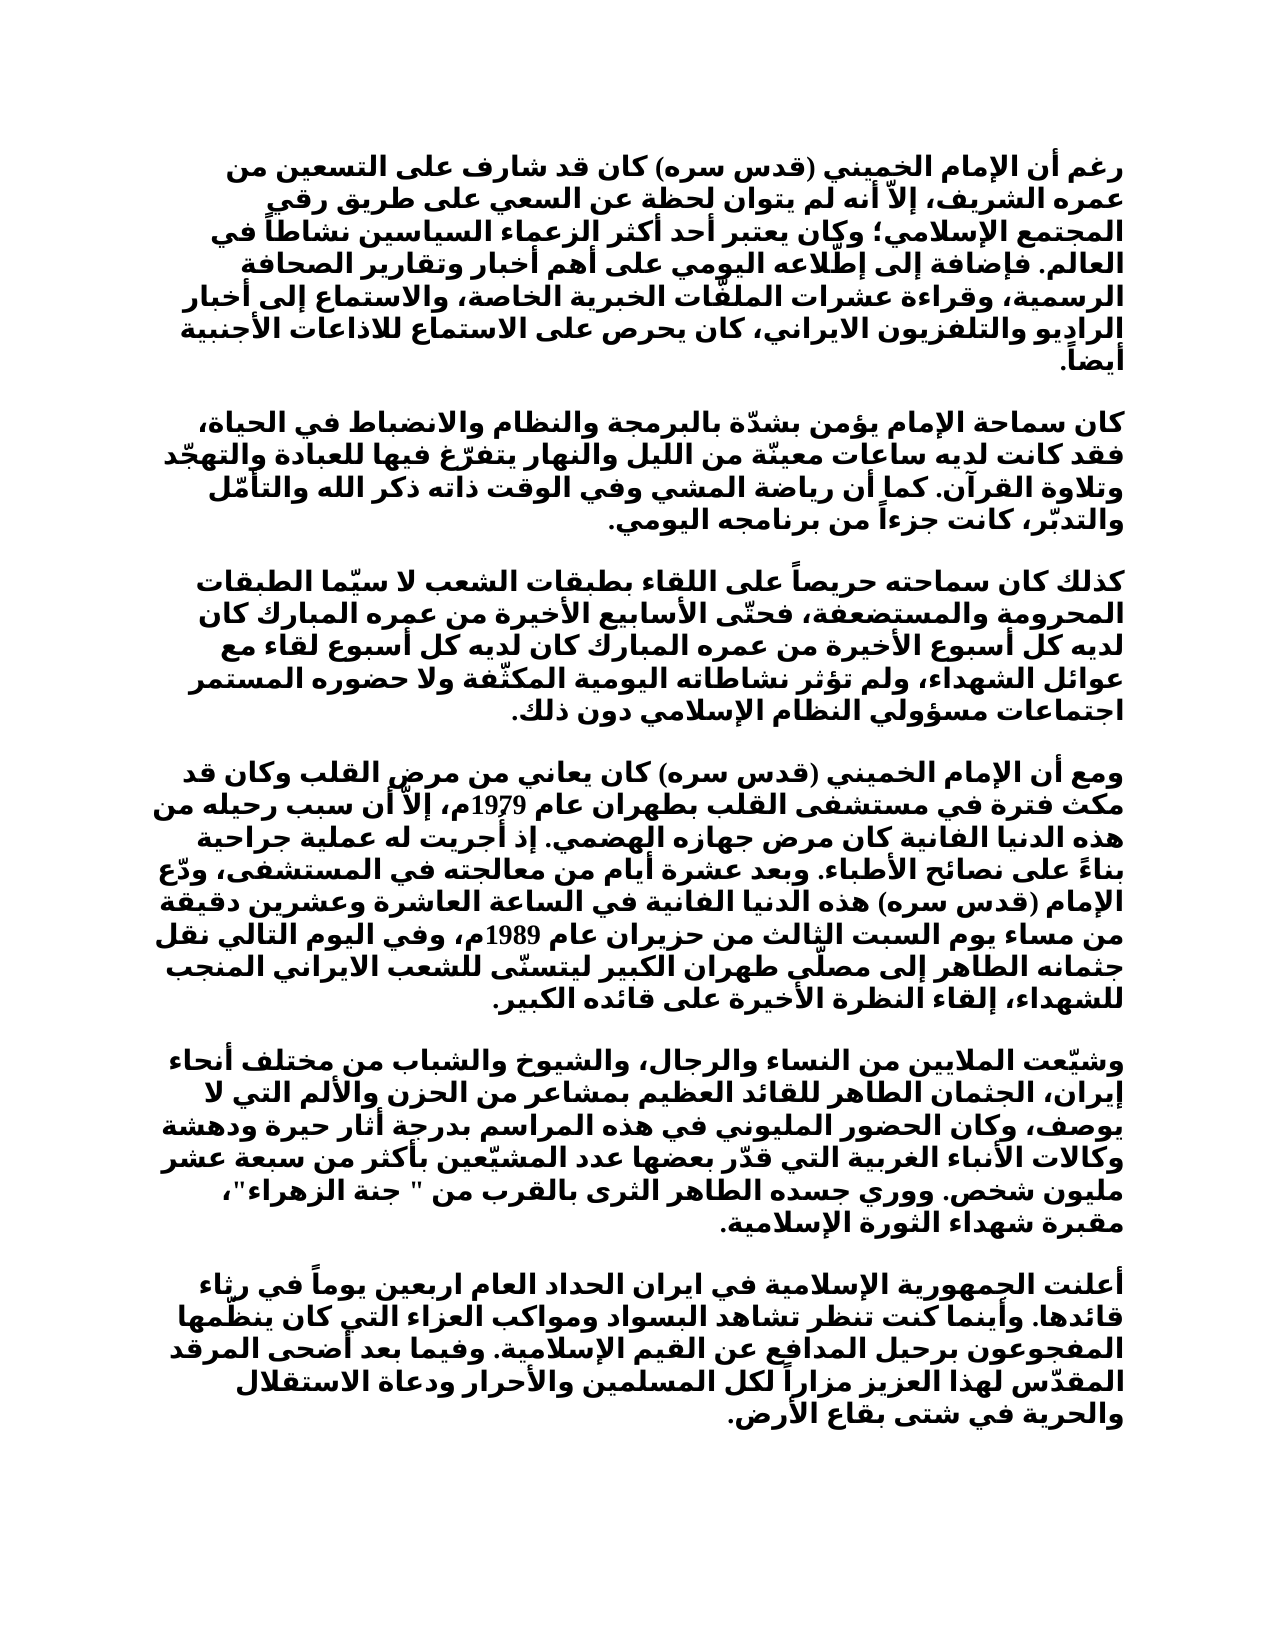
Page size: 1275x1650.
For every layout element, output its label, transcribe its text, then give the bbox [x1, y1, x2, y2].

text وشيّعت الملايين من النساء والرجال، والشيوخ والشباب من مختلف أنحاء إيران، الجثمان الطاهر للقائد العظيم بمشاعر من الحزن والألم التي لا يوصف، وكان الحضور المليوني في هذه المراسم بدرجة أثار حيرة ودهشة وكالات الأنباء الغربية التي قدّر بعضها عدد المشيّعين بأكثر من سبعة عشر مليون شخص. ووري جسده الطاهر الثرى بالقرب من " جنة الزهراء"، مقبرة شهداء الثورة الإسلامية. [150, 1044, 1125, 1238]
text أعلنت الجمهورية الإسلامية في ايران الحداد العام اربعين يوماً في رثاء قائدها. وأينما كنت تنظر تشاهد البسواد ومواكب العزاء التي كان ينظّمها المفجوعون برحيل المدافع عن القيم الإسلامية. وفيما بعد أضحى المرقد المقدّس لهذا العزيز مزاراً لكل المسلمين والأحرار ودعاة الاستقلال والحرية في شتى بقاع الأرض. [150, 1268, 1125, 1430]
text ومع أن الإمام الخميني (قدس سره) كان يعاني من مرض القلب وكان قد مكث فترة في مستشفى القلب بطهران عام 1979م، إلاّ أن سبب رحيله من هذه الدنيا الفانية كان مرض جهازه الهضمي. إذ أُجريت له عملية جراحية بناءً على نصائح الأطباء. وبعد عشرة أيام من معالجته في المستشفى، ودّع الإمام (قدس سره) هذه الدنيا الفانية في الساعة العاشرة وعشرين دقيقة من مساء يوم السبت الثالث من حزيران عام 1989م، وفي اليوم التالي نقل جثمانه الطاهر إلى مصلّى طهران الكبير ليتسنّى للشعب الايراني المنجب للشهداء، إلقاء النظرة الأخيرة على قائده الكبير. [150, 756, 1125, 1015]
text كان سماحة الإمام يؤمن بشدّة بالبرمجة والنظام والانضباط في الحياة، فقد كانت لديه ساعات معينّة من الليل والنهار يتفرّغ فيها للعبادة والتهجّد وتلاوة القرآن. كما أن رياضة المشي وفي الوقت ذاته ذكر الله والتأمّل والتدبّر، كانت جزءاً من برنامجه اليومي. [150, 406, 1125, 536]
text رغم أن الإمام الخميني (قدس سره) كان قد شارف على التسعين من عمره الشريف، إلاّ أنه لم يتوان لحظة عن السعي على طريق رقي المجتمع الإسلامي؛ وكان يعتبر أحد أكثر الزعماء السياسين نشاطاً في العالم. فإضافة إلى إطّلاعه اليومي على أهم أخبار وتقارير الصحافة الرسمية، وقراءة عشرات الملفّات الخبرية الخاصة، والاستماع إلى أخبار الراديو والتلفزيون الايراني، كان يحرص على الاستماع للاذاعات الأجنبية أيضاً. [150, 150, 1125, 377]
text كذلك كان سماحته حريصاً على اللقاء بطبقات الشعب لا سيّما الطبقات المحرومة والمستضعفة، فحتّى الأسابيع الأخيرة من عمره المبارك كان لديه كل أسبوع الأخيرة من عمره المبارك كان لديه كل أسبوع لقاء مع عوائل الشهداء، ولم تؤثر نشاطاته اليومية المكثّفة ولا حضوره المستمر اجتماعات مسؤولي النظام الإسلامي دون ذلك. [150, 565, 1125, 727]
